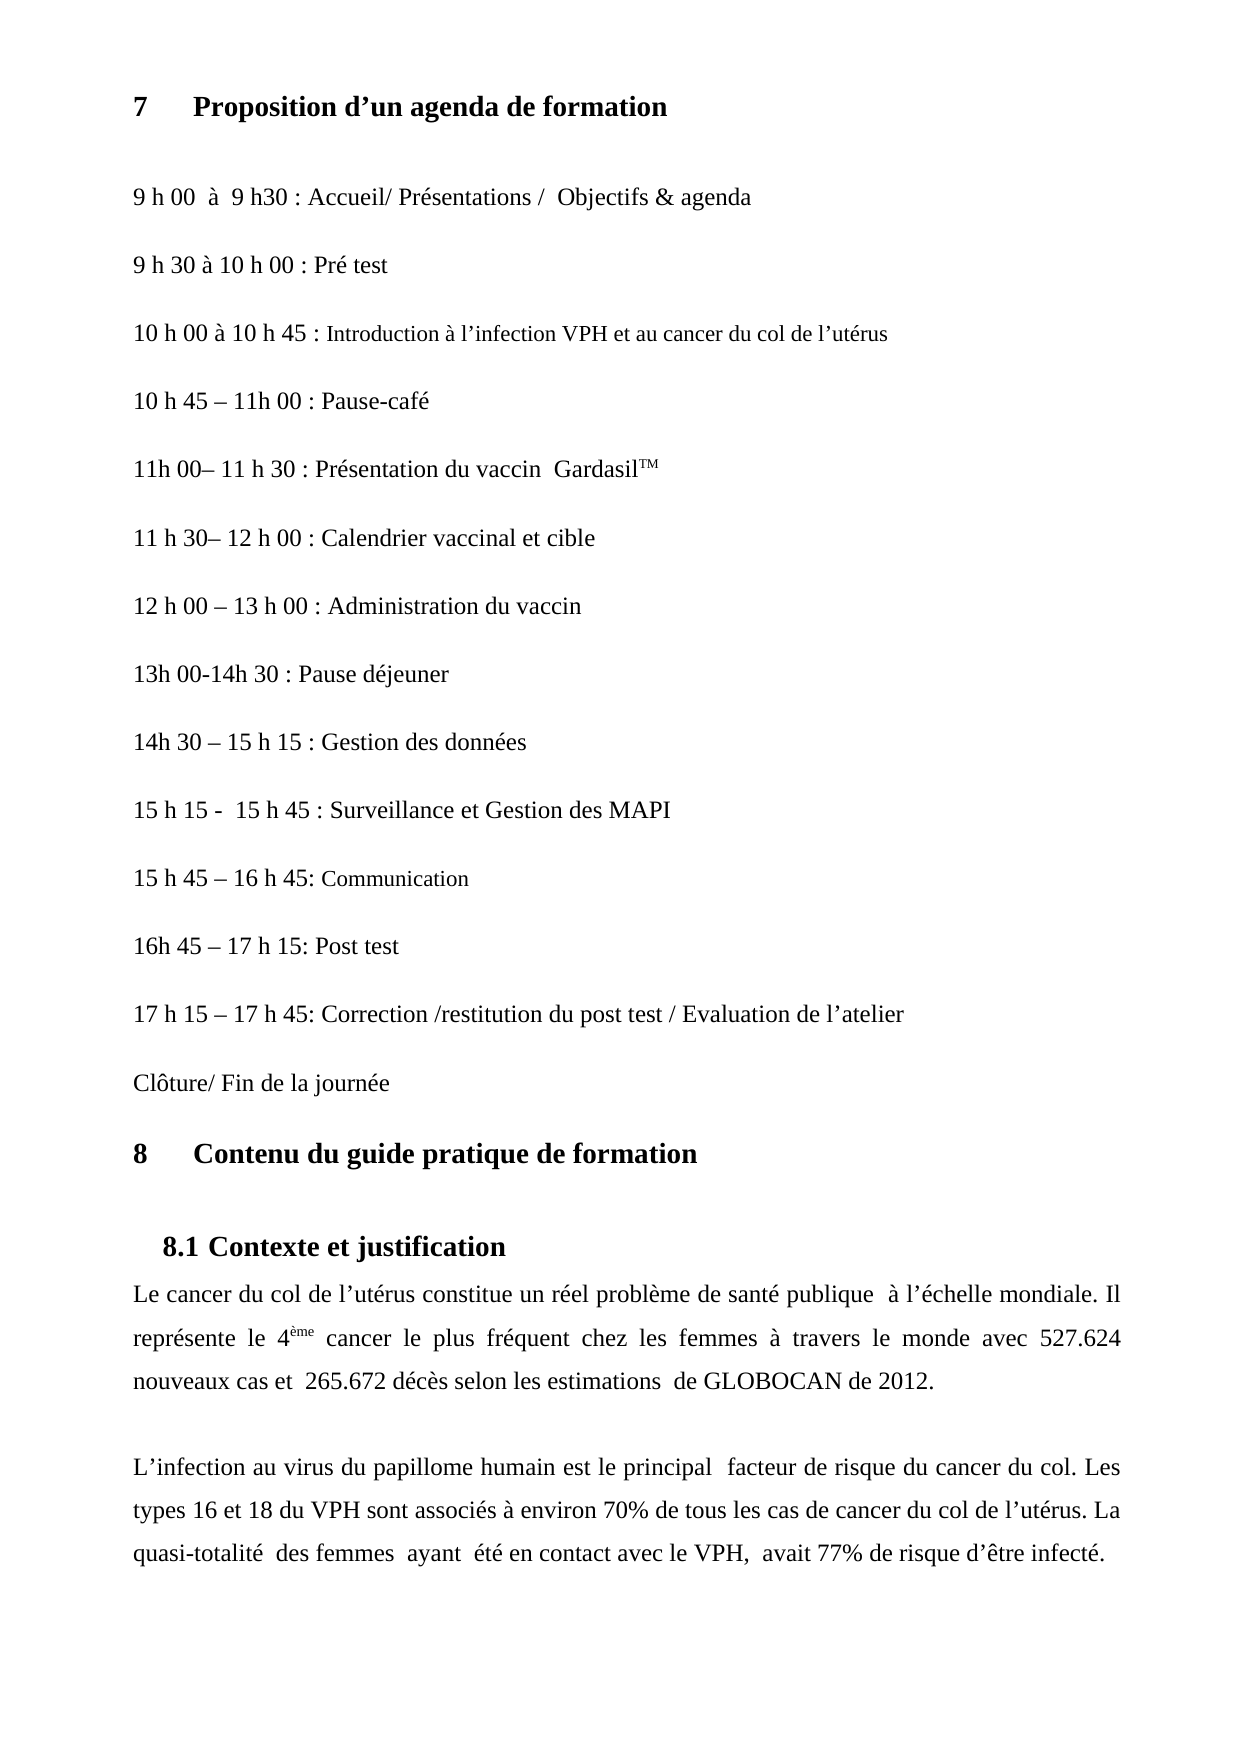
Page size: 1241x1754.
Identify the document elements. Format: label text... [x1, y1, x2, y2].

text 9 h 00 à 9 h30 : Accueil/ Présentations / Objectifs & agenda [133, 182, 1122, 211]
text 12 h 00 – 13 h 00 : Administration du vaccin [133, 591, 1122, 619]
text 13h 00-14h 30 : Pause déjeuner [133, 659, 1122, 688]
text Clôture/ Fin de la journée [133, 1068, 1122, 1096]
text 10 h 45 – 11h 00 : Pause-café [133, 386, 1122, 415]
text L’infection au virus du papillome humain est le principal facteur de risque du cancer du col. Les types 16 et 18 du VPH sont associés à environ 70% de tous les cas de cancer du col de l’utérus. La quasi-totalité des femmes ayant été en contact avec le VPH, avait 77% de risque d’être infecté. [133, 1452, 1122, 1567]
subtitle Contexte et justification [162, 1229, 1122, 1263]
text 15 h 15 - 15 h 45 : Surveillance et Gestion des MAPI [133, 795, 1122, 824]
subtitle Proposition d’un agenda de formation [133, 89, 1122, 122]
text 16h 45 – 17 h 15: Post test [133, 931, 1122, 960]
text Le cancer du col de l’utérus constitue un réel problème de santé publique à l’échelle mondiale. Il représente le 4ème cancer le plus fréquent chez les femmes à travers le monde avec 527.624 nouveaux cas et 265.672 décès selon les estimations de GLOBOCAN de 2012. [133, 1279, 1122, 1394]
text 11h 00– 11 h 30 : Présentation du vaccin GardasilTM [133, 454, 1122, 483]
subtitle Contenu du guide pratique de formation [133, 1136, 1122, 1169]
text 9 h 30 à 10 h 00 : Pré test [133, 250, 1122, 279]
text 17 h 15 – 17 h 45: Correction /restitution du post test / Evaluation de l’atelier [133, 999, 1122, 1028]
text 11 h 30– 12 h 00 : Calendrier vaccinal et cible [133, 523, 1122, 551]
text 10 h 00 à 10 h 45 : Introduction à l’infection VPH et au cancer du col de l’utérus [133, 318, 1122, 347]
text 14h 30 – 15 h 15 : Gestion des données [133, 727, 1122, 756]
text 15 h 45 – 16 h 45: Communication [133, 863, 1122, 892]
